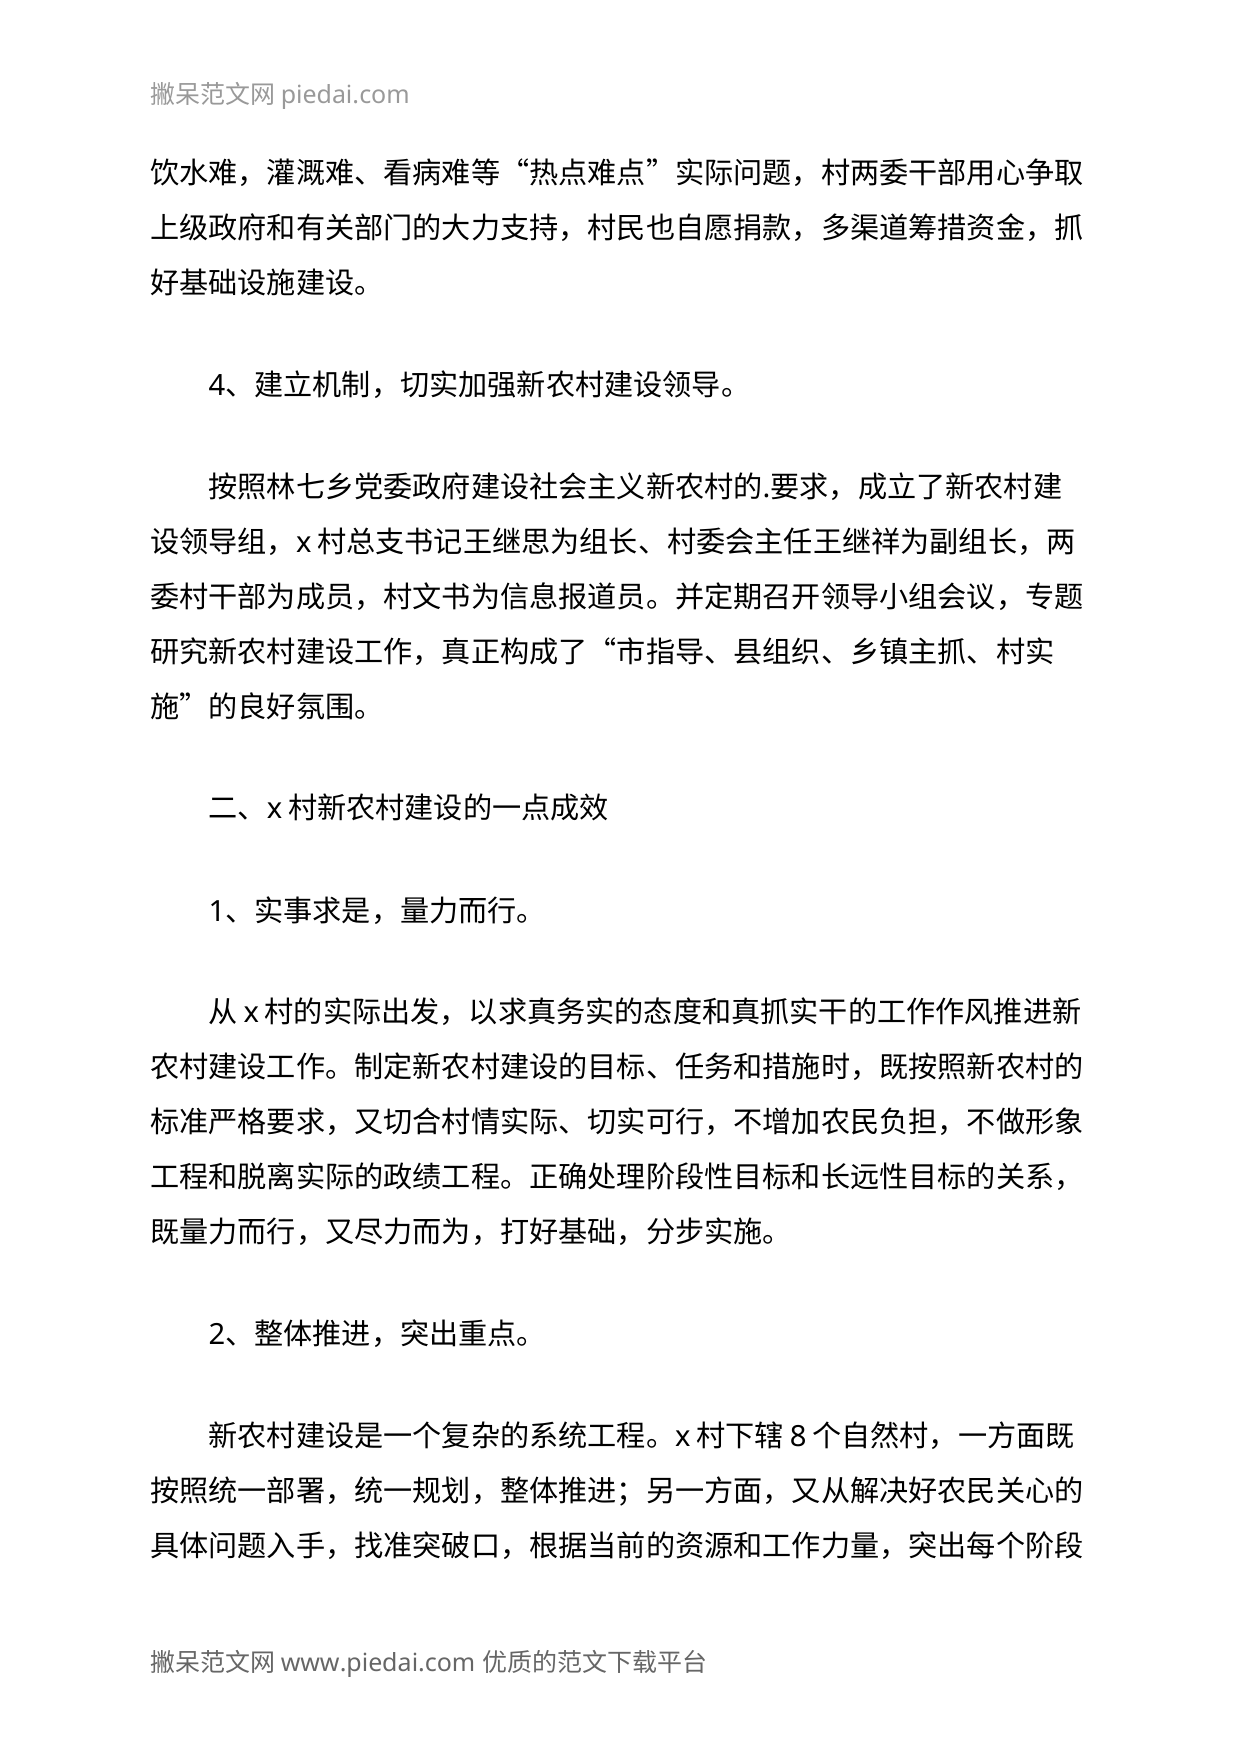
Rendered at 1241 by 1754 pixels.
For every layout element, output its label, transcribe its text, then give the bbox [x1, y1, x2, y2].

text 二、x村新农村建设的一点成效 [150, 785, 1090, 827]
text 1、实事求是，量力而行。 [150, 887, 1090, 929]
text 4、建立机制，切实加强新农村建设领导。 [150, 362, 1090, 404]
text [150, 1412, 1090, 1565]
text 从x村的实际出发，以求真务实的态度和真抓实干的工作作风推进新农村建设工作。制定新农村建设的目标、任务和措施时，既按照新农村的标准严格要求，又切合村情实际、切实可行，不增加农民负担，不做形象工程和脱离实际的政绩工程。正确处理阶段性目标和长远性目标的关系，既量力而行，又尽力而为，打好基础，分步实施。 [150, 989, 1090, 1251]
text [150, 150, 1090, 302]
text 按照林七乡党委政府建设社会主义新农村的.要求，成立了新农村建设领导组，x村总支书记王继思为组长、村委会主任王继祥为副组长，两委村干部为成员，村文书为信息报道员。并定期召开领导小组会议，专题研究新农村建设工作，真正构成了“市指导、县组织、乡镇主抓、村实施”的良好氛围。 [150, 463, 1090, 726]
text 2、整体推进，突出重点。 [150, 1311, 1090, 1353]
